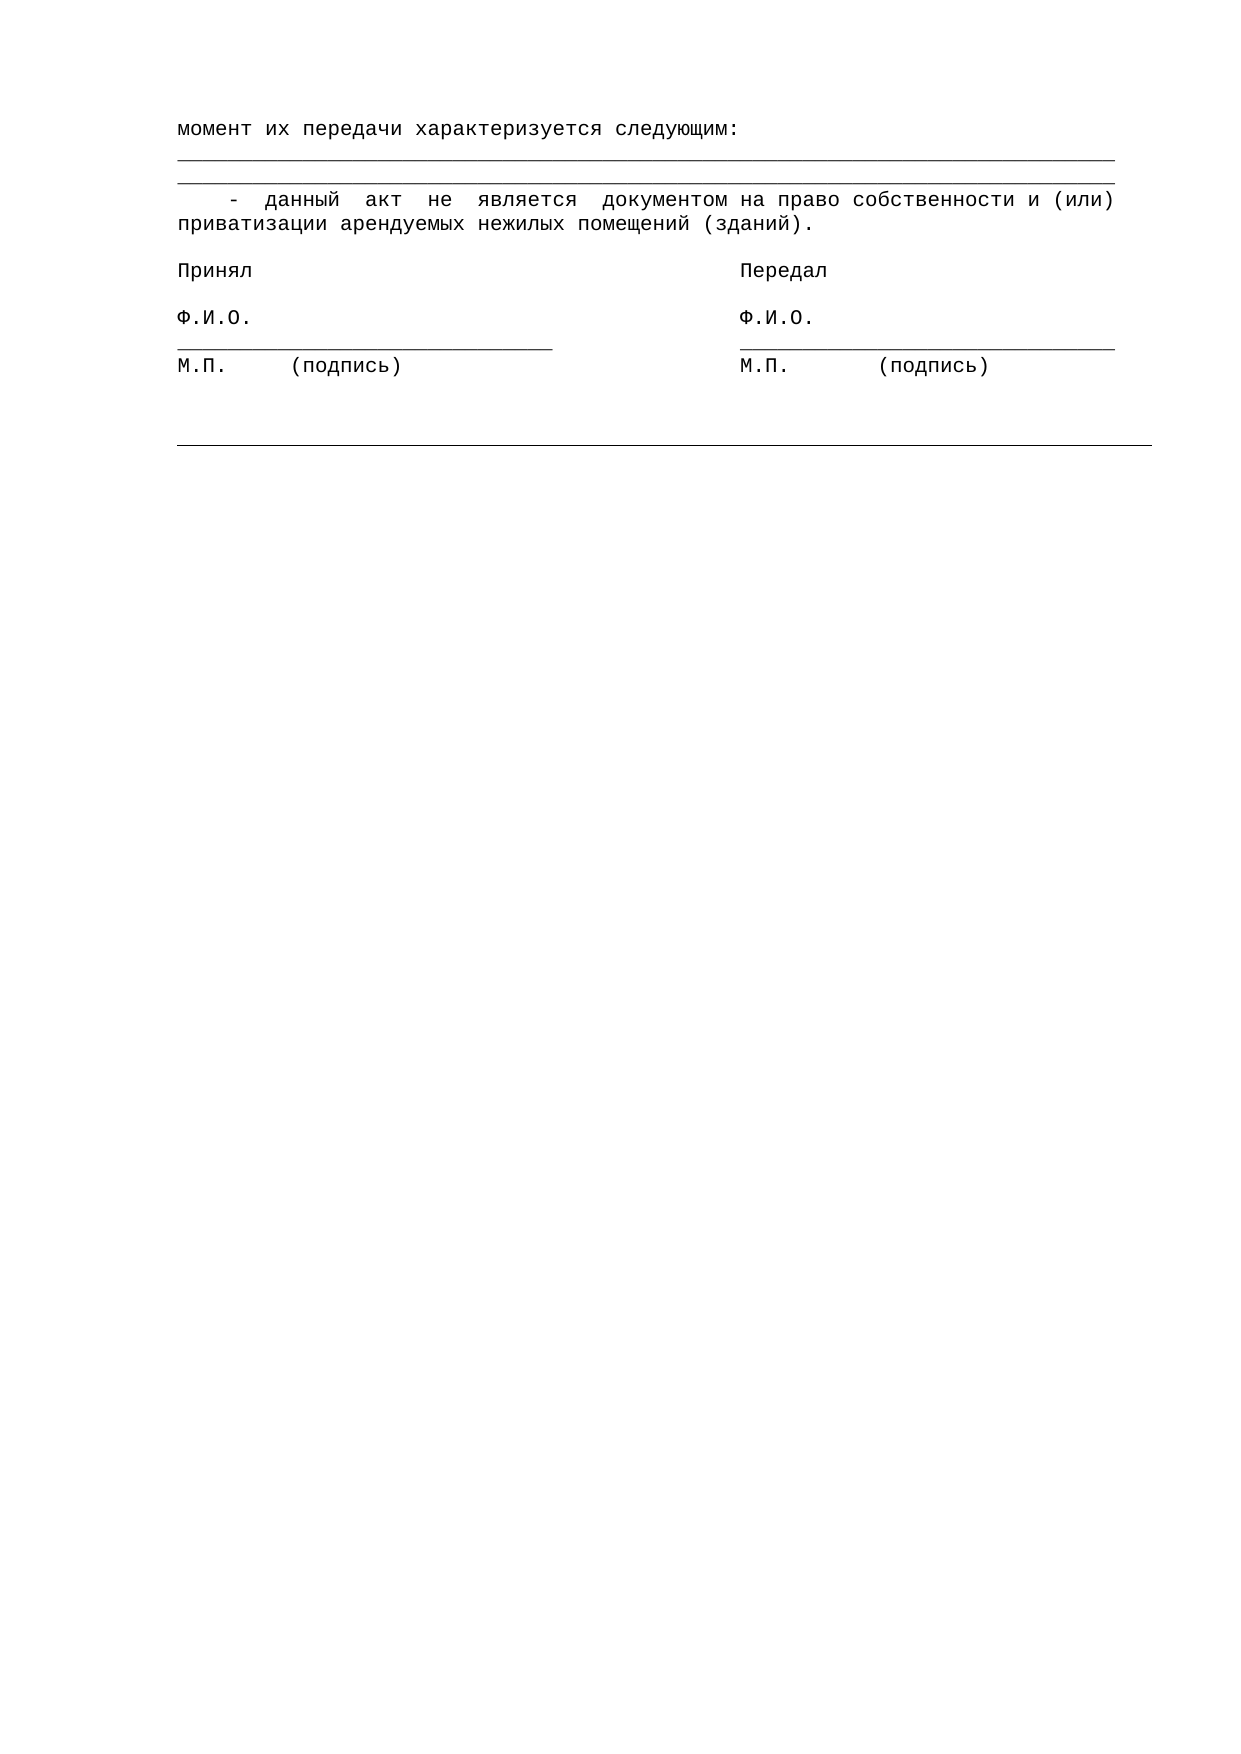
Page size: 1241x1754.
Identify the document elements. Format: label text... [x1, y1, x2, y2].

text ___________________________________________________________________________ [177, 142, 1152, 165]
text Ф.И.О. Ф.И.О. [177, 307, 1152, 331]
text Принял Передал [177, 260, 1152, 284]
text ___________________________________________________________________________ [177, 165, 1152, 189]
text приватизации арендуемых нежилых помещений (зданий). [177, 213, 1152, 236]
text - данный акт не является документом на право собственности и (или) [177, 189, 1152, 213]
text момент их передачи характеризуется следующим: [177, 118, 1152, 142]
text ______________________________ ______________________________ [177, 331, 1152, 354]
text М.П. (подпись) М.П. (подпись) [177, 354, 1152, 378]
